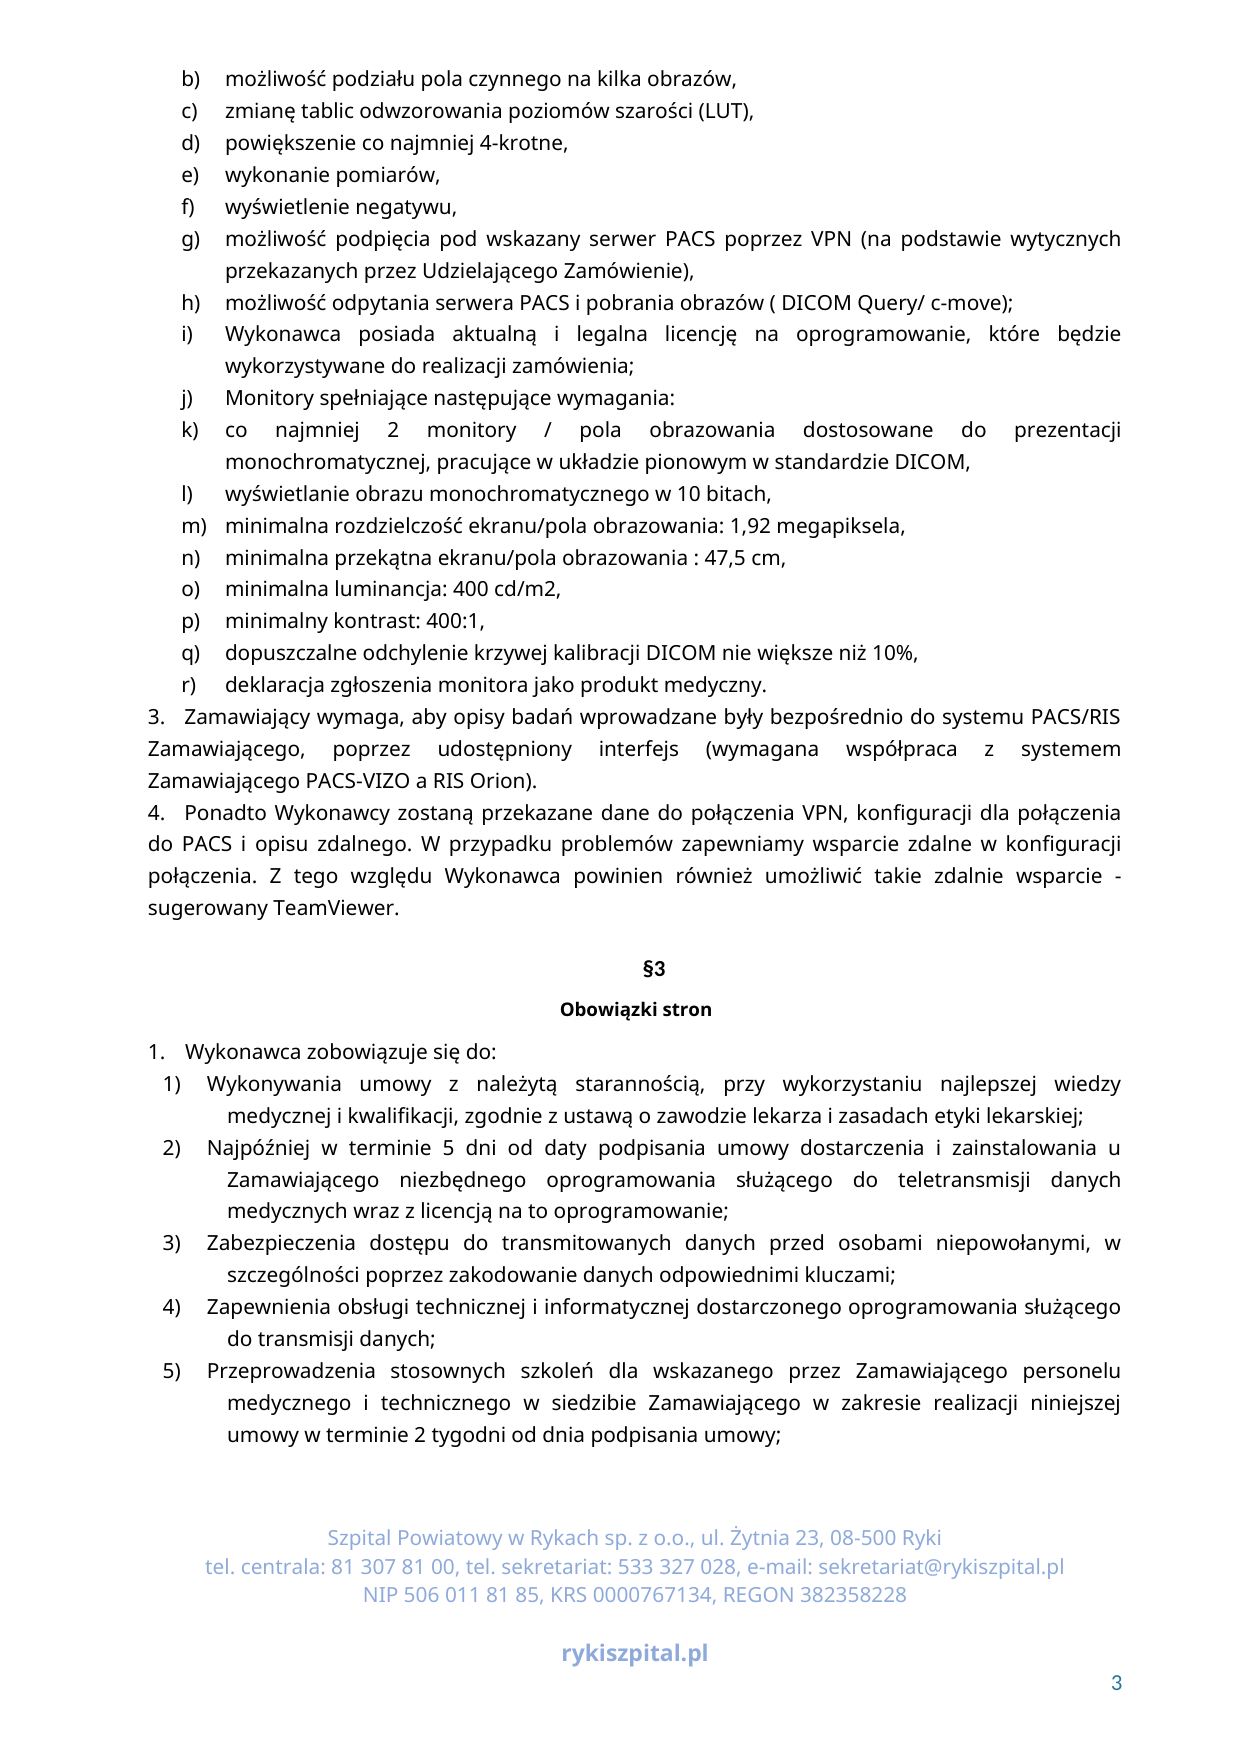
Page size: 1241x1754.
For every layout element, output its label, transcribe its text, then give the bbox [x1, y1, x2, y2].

list minimalna rozdzielczość ekranu/pola obrazowania: 1,92 megapiksela, [181, 508, 1122, 539]
list minimalna luminancja: 400 cd/m2, [181, 571, 1122, 603]
list Wykonywania umowy z należytą starannością, przy wykorzystaniu najlepszej wiedzy medycznej i kwalifikacji, zgodnie z ustawą o zawodzie lekarza i zasadach etyki lekarskiej; [162, 1066, 1122, 1130]
list wyświetlanie obrazu monochromatycznego w 10 bitach, [181, 476, 1122, 508]
text 3. Zamawiający wymaga, aby opisy badań wprowadzane były bezpośrednio do systemu PACS/RIS Zamawiającego, poprzez udostępniony interfejs (wymagana współpraca z systemem Zamawiającego PACS-VIZO a RIS Orion). [148, 699, 1122, 794]
list deklaracja zgłoszenia monitora jako produkt medyczny. [181, 667, 1122, 699]
list minimalny kontrast: 400:1, [181, 603, 1122, 635]
list wyświetlenie negatywu, [181, 189, 1122, 221]
text Obowiązki stron [150, 996, 1122, 1021]
list Zabezpieczenia dostępu do transmitowanych danych przed osobami niepowołanymi, w szczególności poprzez zakodowanie danych odpowiednimi kluczami; [162, 1225, 1122, 1289]
list Monitory spełniające następujące wymagania: [181, 380, 1122, 412]
list co najmniej 2 monitory / pola obrazowania dostosowane do prezentacji monochromatycznej, pracujące w układzie pionowym w standardzie DICOM, [181, 412, 1122, 476]
list minimalna przekątna ekranu/pola obrazowania : 47,5 cm, [181, 539, 1122, 571]
list zmianę tablic odwzorowania poziomów szarości (LUT), [181, 93, 1122, 125]
list możliwość podziału pola czynnego na kilka obrazów, [181, 61, 1122, 93]
list możliwość podpięcia pod wskazany serwer PACS poprzez VPN (na podstawie wytycznych przekazanych przez Udzielającego Zamówienie), [181, 221, 1122, 284]
text 4. Ponadto Wykonawcy zostaną przekazane dane do połączenia VPN, konfiguracji dla połączenia do PACS i opisu zdalnego. W przypadku problemów zapewniamy wsparcie zdalne w konfiguracji połączenia. Z tego względu Wykonawca powinien również umożliwić takie zdalnie wsparcie - sugerowany TeamViewer. [148, 794, 1122, 922]
list Przeprowadzenia stosownych szkoleń dla wskazanego przez Zamawiającego personelu medycznego i technicznego w siedzibie Zamawiającego w zakresie realizacji niniejszej umowy w terminie 2 tygodni od dnia podpisania umowy; [162, 1353, 1122, 1448]
list Wykonawca zobowiązuje się do: [148, 1034, 1122, 1066]
text §3 [185, 954, 1122, 982]
list Zapewnienia obsługi technicznej i informatycznej dostarczonego oprogramowania służącego do transmisji danych; [162, 1289, 1122, 1353]
list powiększenie co najmniej 4-krotne, [181, 125, 1122, 157]
list dopuszczalne odchylenie krzywej kalibracji DICOM nie większe niż 10%, [181, 635, 1122, 667]
list Najpóźniej w terminie 5 dni od daty podpisania umowy dostarczenia i zainstalowania u Zamawiającego niezbędnego oprogramowania służącego do teletransmisji danych medycznych wraz z licencją na to oprogramowanie; [162, 1130, 1122, 1225]
list Wykonawca posiada aktualną i legalna licencję na oprogramowanie, które będzie wykorzystywane do realizacji zamówienia; [181, 316, 1122, 380]
list wykonanie pomiarów, [181, 157, 1122, 189]
list możliwość odpytania serwera PACS i pobrania obrazów ( DICOM Query/ c-move); [181, 284, 1122, 316]
